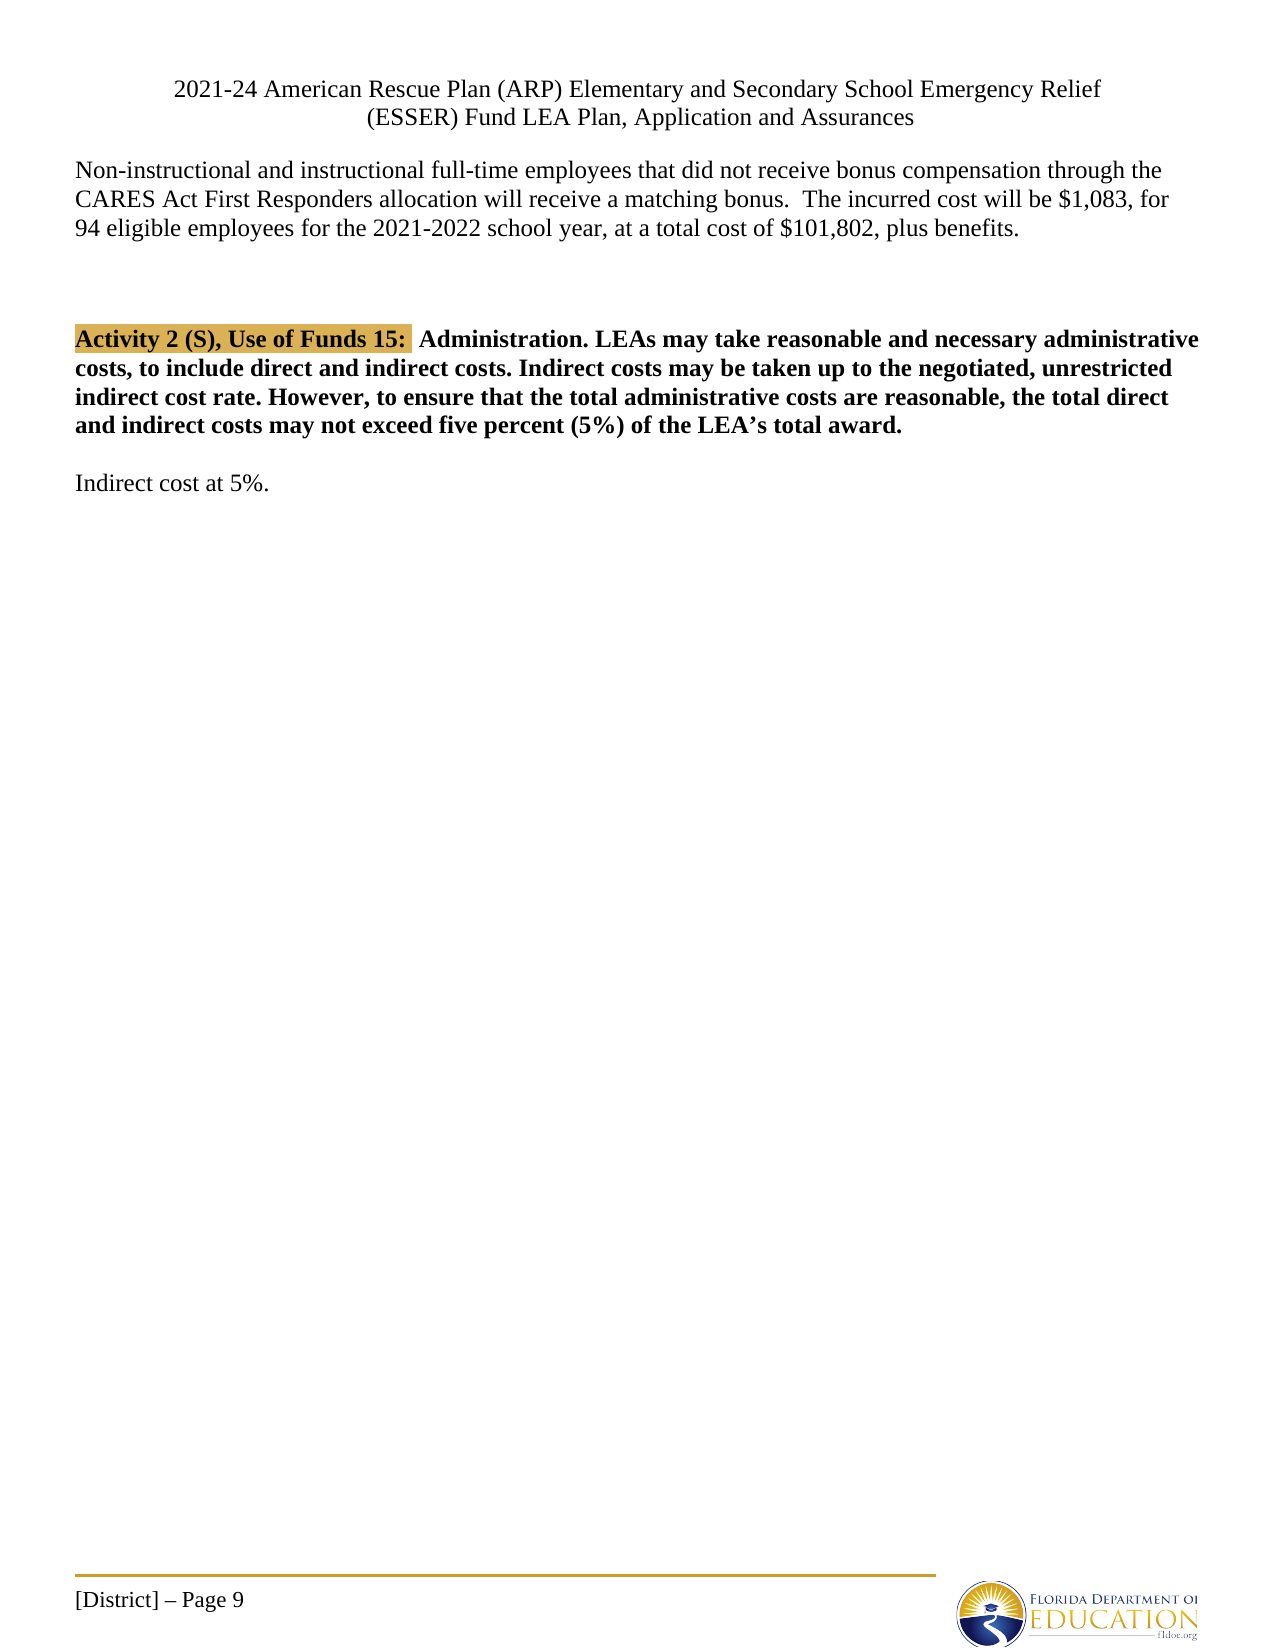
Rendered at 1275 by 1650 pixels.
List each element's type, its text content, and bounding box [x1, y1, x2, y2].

text Non-instructional and instructional full-time employees that did not receive bonus compensation through the CARES Act First Responders allocation will receive a matching bonus. The incurred cost will be $1,083, for 94 eligible employees for the 2021-2022 school year, at a total cost of $101,802, plus benefits. [75, 155, 1200, 242]
text Activity 2 (S), Use of Funds 15: Administration. LEAs may take reasonable and necessary administrative costs, to include direct and indirect costs. Indirect costs may be taken up to the negotiated, unrestricted indirect cost rate. However, to ensure that the total administrative costs are reasonable, the total direct and indirect costs may not exceed five percent (5%) of the LEA’s total award. [75, 324, 1200, 439]
picture [956, 1581, 1197, 1647]
text Indirect cost at 5%. [75, 468, 1200, 497]
